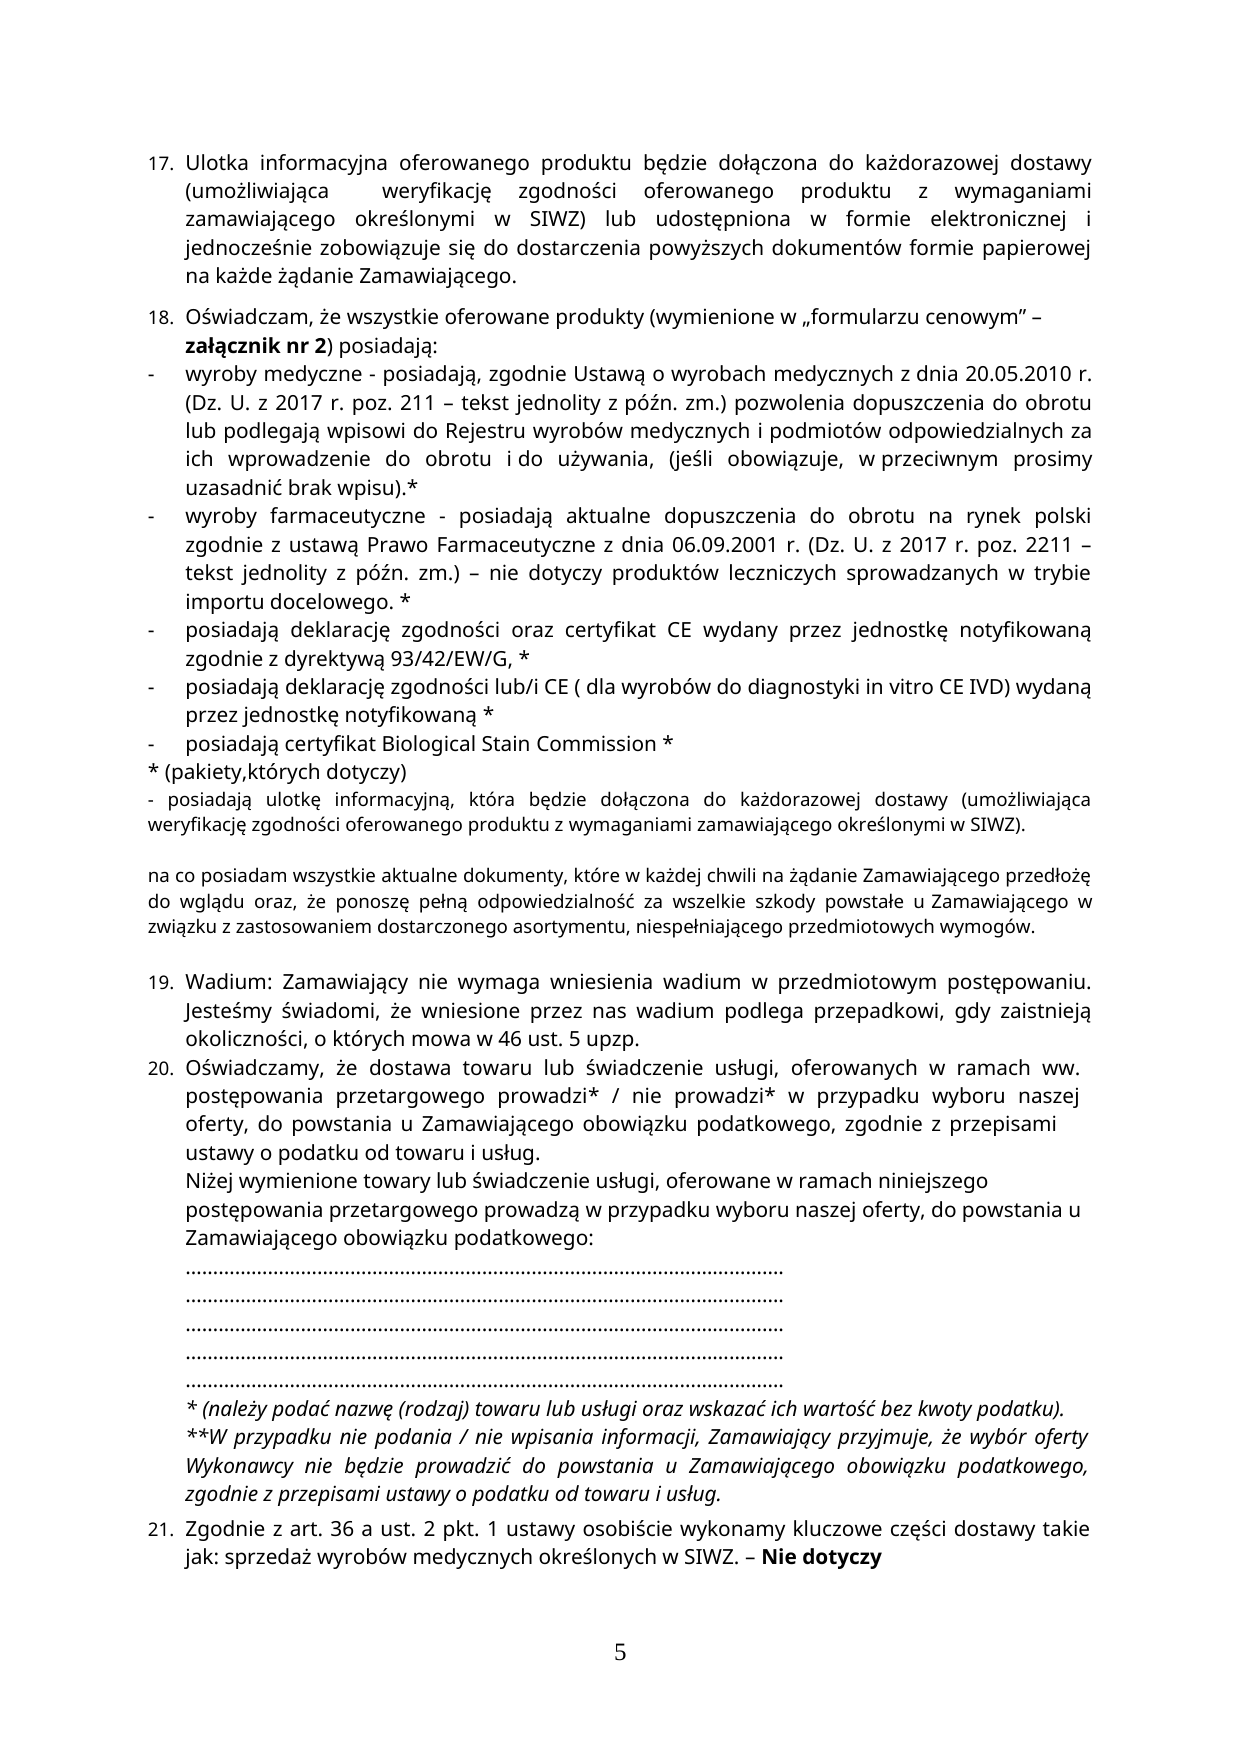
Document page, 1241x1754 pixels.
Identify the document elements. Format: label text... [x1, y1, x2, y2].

list posiadają deklarację zgodności oraz certyfikat CE wydany przez jednostkę notyfikowaną zgodnie z dyrektywą 93/42/EW/G, * [148, 615, 1092, 672]
list Wadium: Zamawiający nie wymaga wniesienia wadium w przedmiotowym postępowaniu. Jesteśmy świadomi, że wniesione przez nas wadium podlega przepadkowi, gdy zaistnieją okoliczności, o których mowa w 46 ust. 5 upzp. [148, 967, 1092, 1053]
list Oświadczamy, że dostawa towaru lub świadczenie usługi, oferowanych w ramach ww. postępowania przetargowego prowadzi* / nie prowadzi* w przypadku wyboru naszej oferty, do powstania u Zamawiającego obowiązku podatkowego, zgodnie z przepisami ustawy o podatku od towaru i usług. [148, 1053, 1092, 1166]
list posiadają certyfikat Biological Stain Commission * [148, 729, 1092, 757]
text Niżej wymienione towary lub świadczenie usługi, oferowane w ramach niniejszego postępowania przetargowego prowadzą w przypadku wyboru naszej oferty, do powstania u Zamawiającego obowiązku podatkowego: [185, 1166, 1092, 1252]
list Ulotka informacyjna oferowanego produktu będzie dołączona do każdorazowej dostawy (umożliwiająca weryfikację zgodności oferowanego produktu z wymaganiami zamawiającego określonymi w SIWZ) lub udostępniona w formie elektronicznej i jednocześnie zobowiązuje się do dostarczenia powyższych dokumentów formie papierowej na każde żądanie Zamawiającego. [148, 148, 1092, 290]
text ………………………………………………………………………………………………. [185, 1280, 1092, 1309]
text na co posiadam wszystkie aktualne dokumenty, które w każdej chwili na żądanie Zamawiającego przedłożę do wglądu oraz, że ponoszę pełną odpowiedzialność za wszelkie szkody powstałe u Zamawiającego w związku z zastosowaniem dostarczonego asortymentu, niespełniającego przedmiotowych wymogów. [148, 862, 1092, 939]
list posiadają deklarację zgodności lub/i CE ( dla wyrobów do diagnostyki in vitro CE IVD) wydaną przez jednostkę notyfikowaną * [148, 672, 1092, 729]
text - posiadają ulotkę informacyjną, która będzie dołączona do każdorazowej dostawy (umożliwiająca weryfikację zgodności oferowanego produktu z wymaganiami zamawiającego określonymi w SIWZ). [148, 786, 1092, 837]
text ………………………………………………………………………………………………. [185, 1366, 1092, 1394]
text * (należy podać nazwę (rodzaj) towaru lub usługi oraz wskazać ich wartość bez kwoty podatku). [185, 1394, 1092, 1422]
list wyroby medyczne - posiadają, zgodnie Ustawą o wyrobach medycznych z dnia 20.05.2010 r. (Dz. U. z 2017 r. poz. 211 – tekst jednolity z późn. zm.) pozwolenia dopuszczenia do obrotu lub podlegają wpisowi do Rejestru wyrobów medycznych i podmiotów odpowiedzialnych za ich wprowadzenie do obrotu i do używania, (jeśli obowiązuje, w przeciwnym prosimy uzasadnić brak wpisu).* [148, 359, 1092, 501]
list Oświadczam, że wszystkie oferowane produkty (wymienione w „formularzu cenowym” – załącznik nr 2) posiadają: [148, 302, 1092, 359]
list wyroby farmaceutyczne - posiadają aktualne dopuszczenia do obrotu na rynek polski zgodnie z ustawą Prawo Farmaceutyczne z dnia 06.09.2001 r. (Dz. U. z 2017 r. poz. 2211 – tekst jednolity z późn. zm.) – nie dotyczy produktów leczniczych sprowadzanych w trybie importu docelowego. * [148, 501, 1092, 615]
text ………………………………………………………………………………………………. [185, 1337, 1092, 1366]
text ………………………………………………………………………………………………. [185, 1309, 1092, 1337]
text * (pakiety,których dotyczy) [148, 757, 1092, 786]
list Zgodnie z art. 36 a ust. 2 pkt. 1 ustawy osobiście wykonamy kluczowe części dostawy takie jak: sprzedaż wyrobów medycznych określonych w SIWZ. – Nie dotyczy [148, 1514, 1092, 1571]
text **W przypadku nie podania / nie wpisania informacji, Zamawiający przyjmuje, że wybór oferty Wykonawcy nie będzie prowadzić do powstania u Zamawiającego obowiązku podatkowego, zgodnie z przepisami ustawy o podatku od towaru i usług. [185, 1422, 1092, 1508]
text ………………………………………………………………………………………………. [185, 1252, 1092, 1280]
